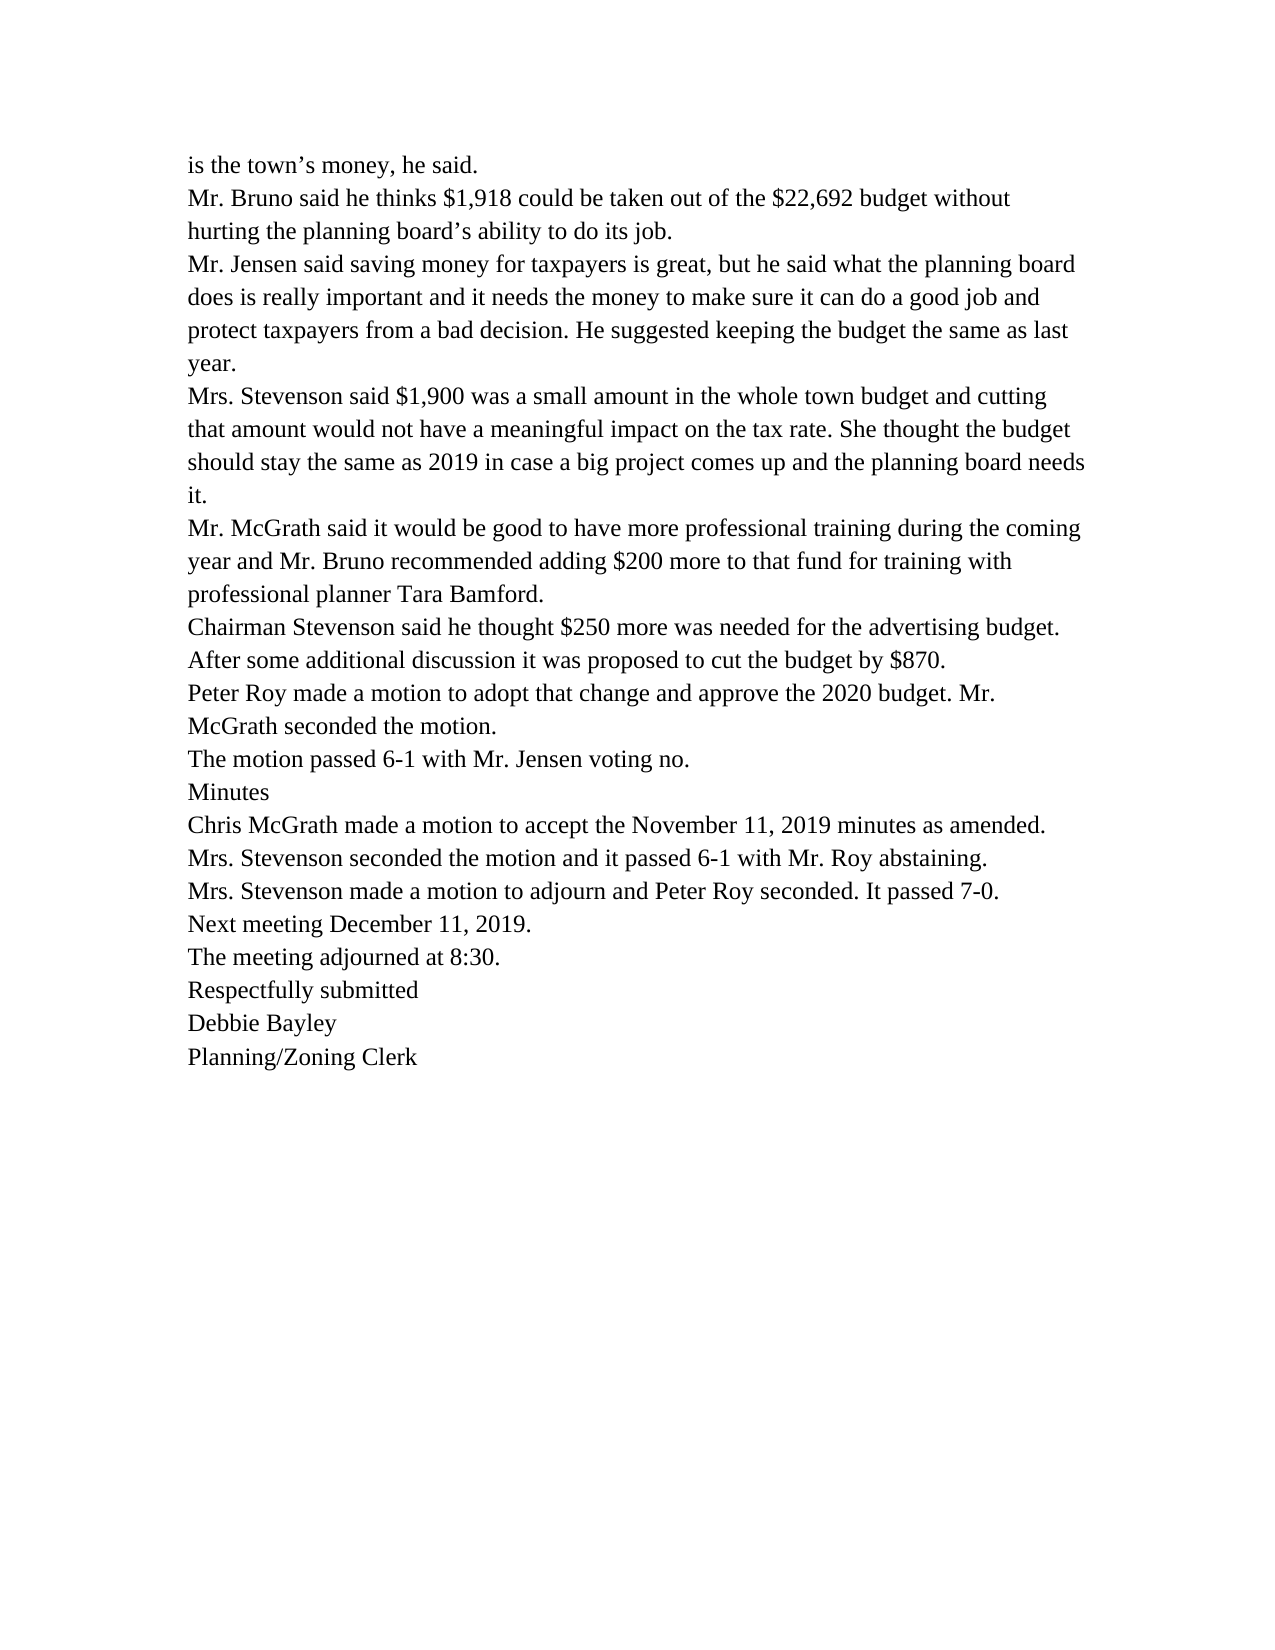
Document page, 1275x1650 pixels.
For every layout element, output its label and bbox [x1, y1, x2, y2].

text [187, 150, 1087, 1070]
